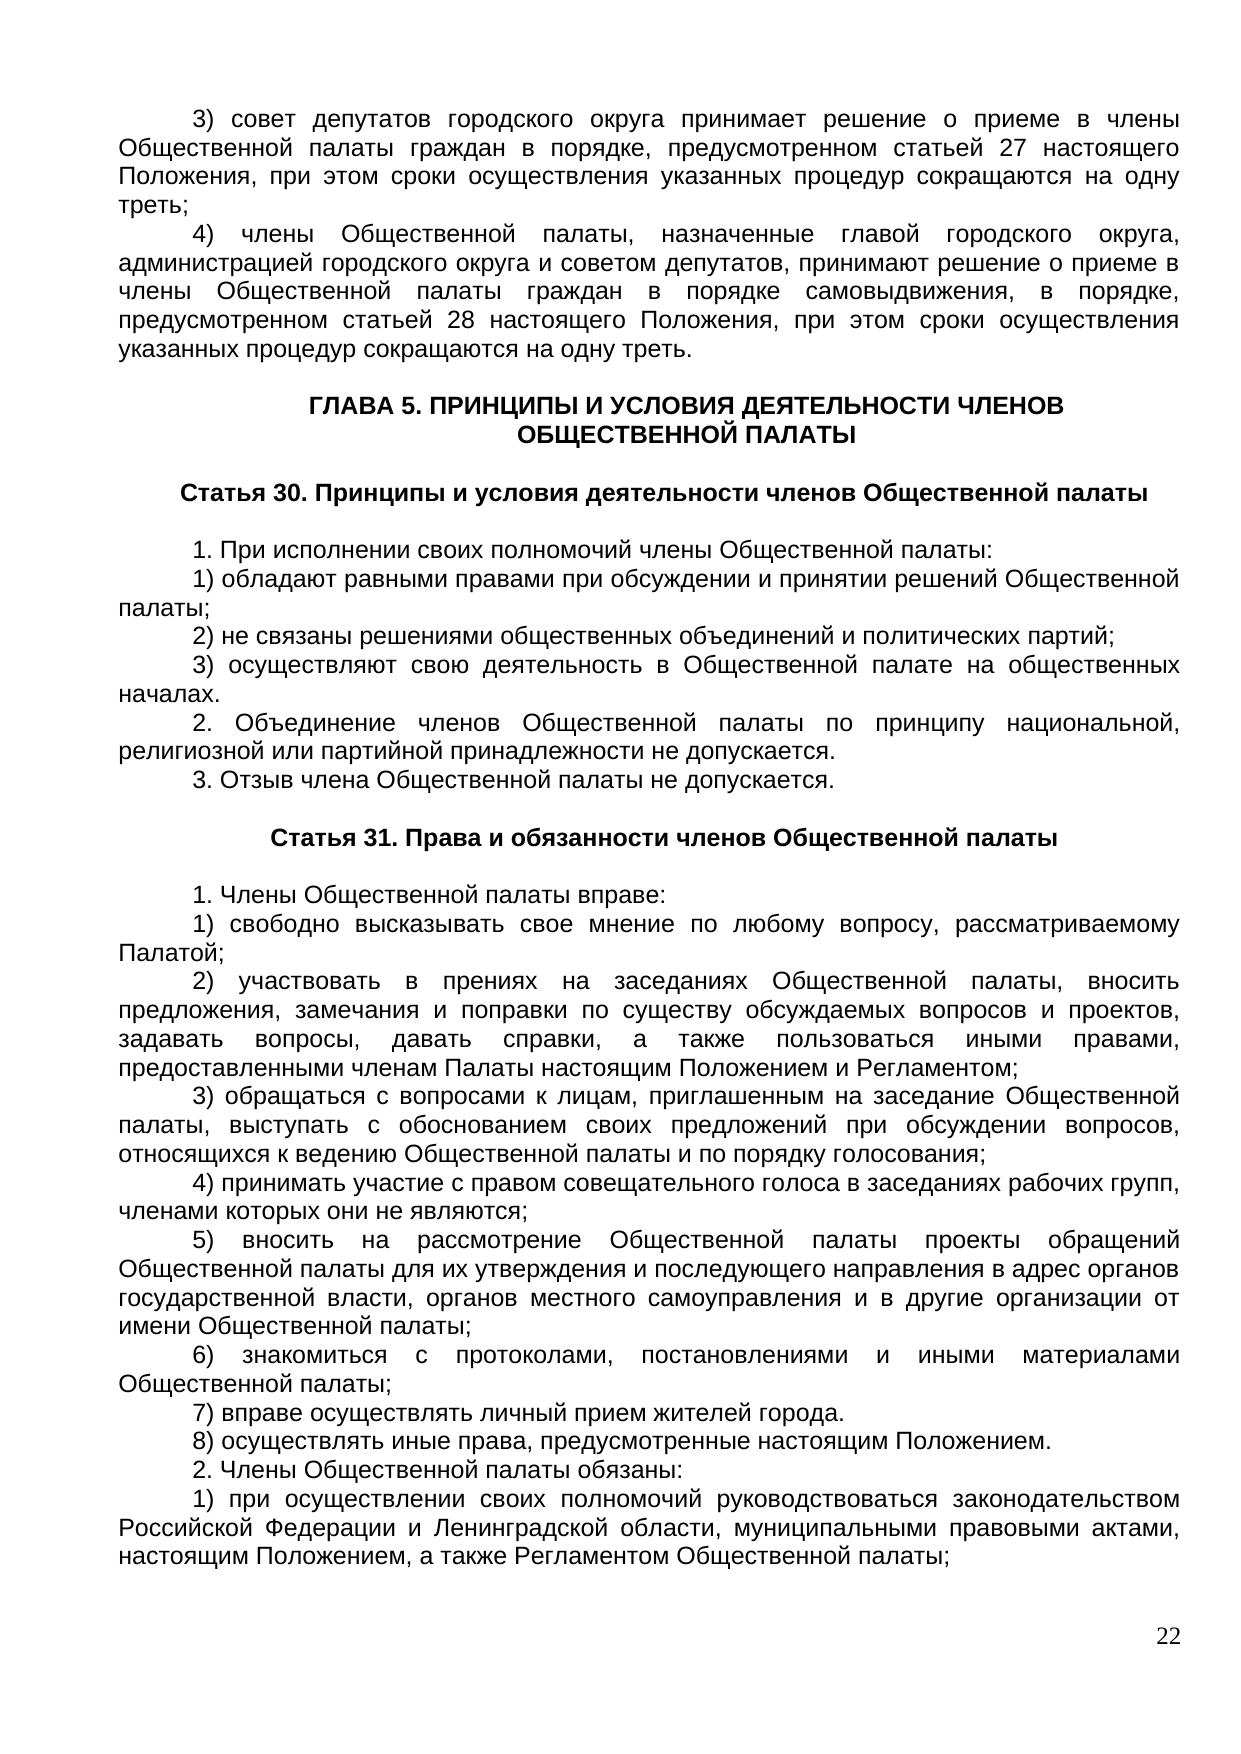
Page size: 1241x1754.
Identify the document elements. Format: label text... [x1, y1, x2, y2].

text Статья 31. Права и обязанности членов Общественной палаты [118, 822, 1181, 851]
text 1) обладают равными правами при обсуждении и принятии решений Общественной палаты; [118, 564, 1181, 621]
text 3) осуществляют свою деятельность в Общественной палате на общественных началах. [118, 650, 1181, 707]
text 4) члены Общественной палаты, назначенные главой городского округа, администрацией городского округа и советом депутатов, принимают решение о приеме в члены Общественной палаты граждан в порядке самовыдвижения, в порядке, предусмотренном статьей 28 настоящего Положения, при этом сроки осуществления указанных процедур сокращаются на одну треть. [118, 219, 1181, 362]
text 1) свободно высказывать свое мнение по любому вопросу, рассматриваемому Палатой; [118, 909, 1181, 966]
text 1. При исполнении своих полномочий члены Общественной палаты: [118, 535, 1181, 564]
text 2) участвовать в прениях на заседаниях Общественной палаты, вносить предложения, замечания и поправки по существу обсуждаемых вопросов и проектов, задавать вопросы, давать справки, а также пользоваться иными правами, предоставленными членам Палаты настоящим Положением и Регламентом; [118, 966, 1181, 1081]
text 3) совет депутатов городского округа принимает решение о приеме в члены Общественной палаты граждан в порядке, предусмотренном статьей 27 настоящего Положения, при этом сроки осуществления указанных процедур сокращаются на одну треть; [118, 104, 1181, 219]
text 3) обращаться с вопросами к лицам, приглашенным на заседание Общественной палаты, выступать с обоснованием своих предложений при обсуждении вопросов, относящихся к ведению Общественной палаты и по порядку голосования; [118, 1081, 1181, 1167]
text 6) знакомиться с протоколами, постановлениями и иными материалами Общественной палаты; [118, 1340, 1181, 1397]
text 7) вправе осуществлять личный прием жителей города. [118, 1397, 1181, 1426]
text ГЛАВА 5. ПРИНЦИПЫ И УСЛОВИЯ ДЕЯТЕЛЬНОСТИ ЧЛЕНОВ [118, 391, 1181, 420]
text Статья 30. Принципы и условия деятельности членов Общественной палаты [118, 477, 1181, 506]
text 1. Члены Общественной палаты вправе: [118, 880, 1181, 909]
text ОБЩЕСТВЕННОЙ ПАЛАТЫ [118, 420, 1181, 449]
text 3. Отзыв члена Общественной палаты не допускается. [118, 765, 1181, 794]
text 2. Члены Общественной палаты обязаны: [118, 1455, 1181, 1484]
text 2. Объединение членов Общественной палаты по принципу национальной, религиозной или партийной принадлежности не допускается. [118, 707, 1181, 765]
text 2) не связаны решениями общественных объединений и политических партий; [118, 621, 1181, 650]
text 5) вносить на рассмотрение Общественной палаты проекты обращений Общественной палаты для их утверждения и последующего направления в адрес органов государственной власти, органов местного самоуправления и в другие организации от имени Общественной палаты; [118, 1225, 1181, 1340]
text 1) при осуществлении своих полномочий руководствоваться законодательством Российской Федерации и Ленинградской области, муниципальными правовыми актами, настоящим Положением, а также Регламентом Общественной палаты; [118, 1484, 1181, 1570]
text 8) осуществлять иные права, предусмотренные настоящим Положением. [118, 1426, 1181, 1455]
text 4) принимать участие с правом совещательного голоса в заседаниях рабочих групп, членами которых они не являются; [118, 1167, 1181, 1225]
